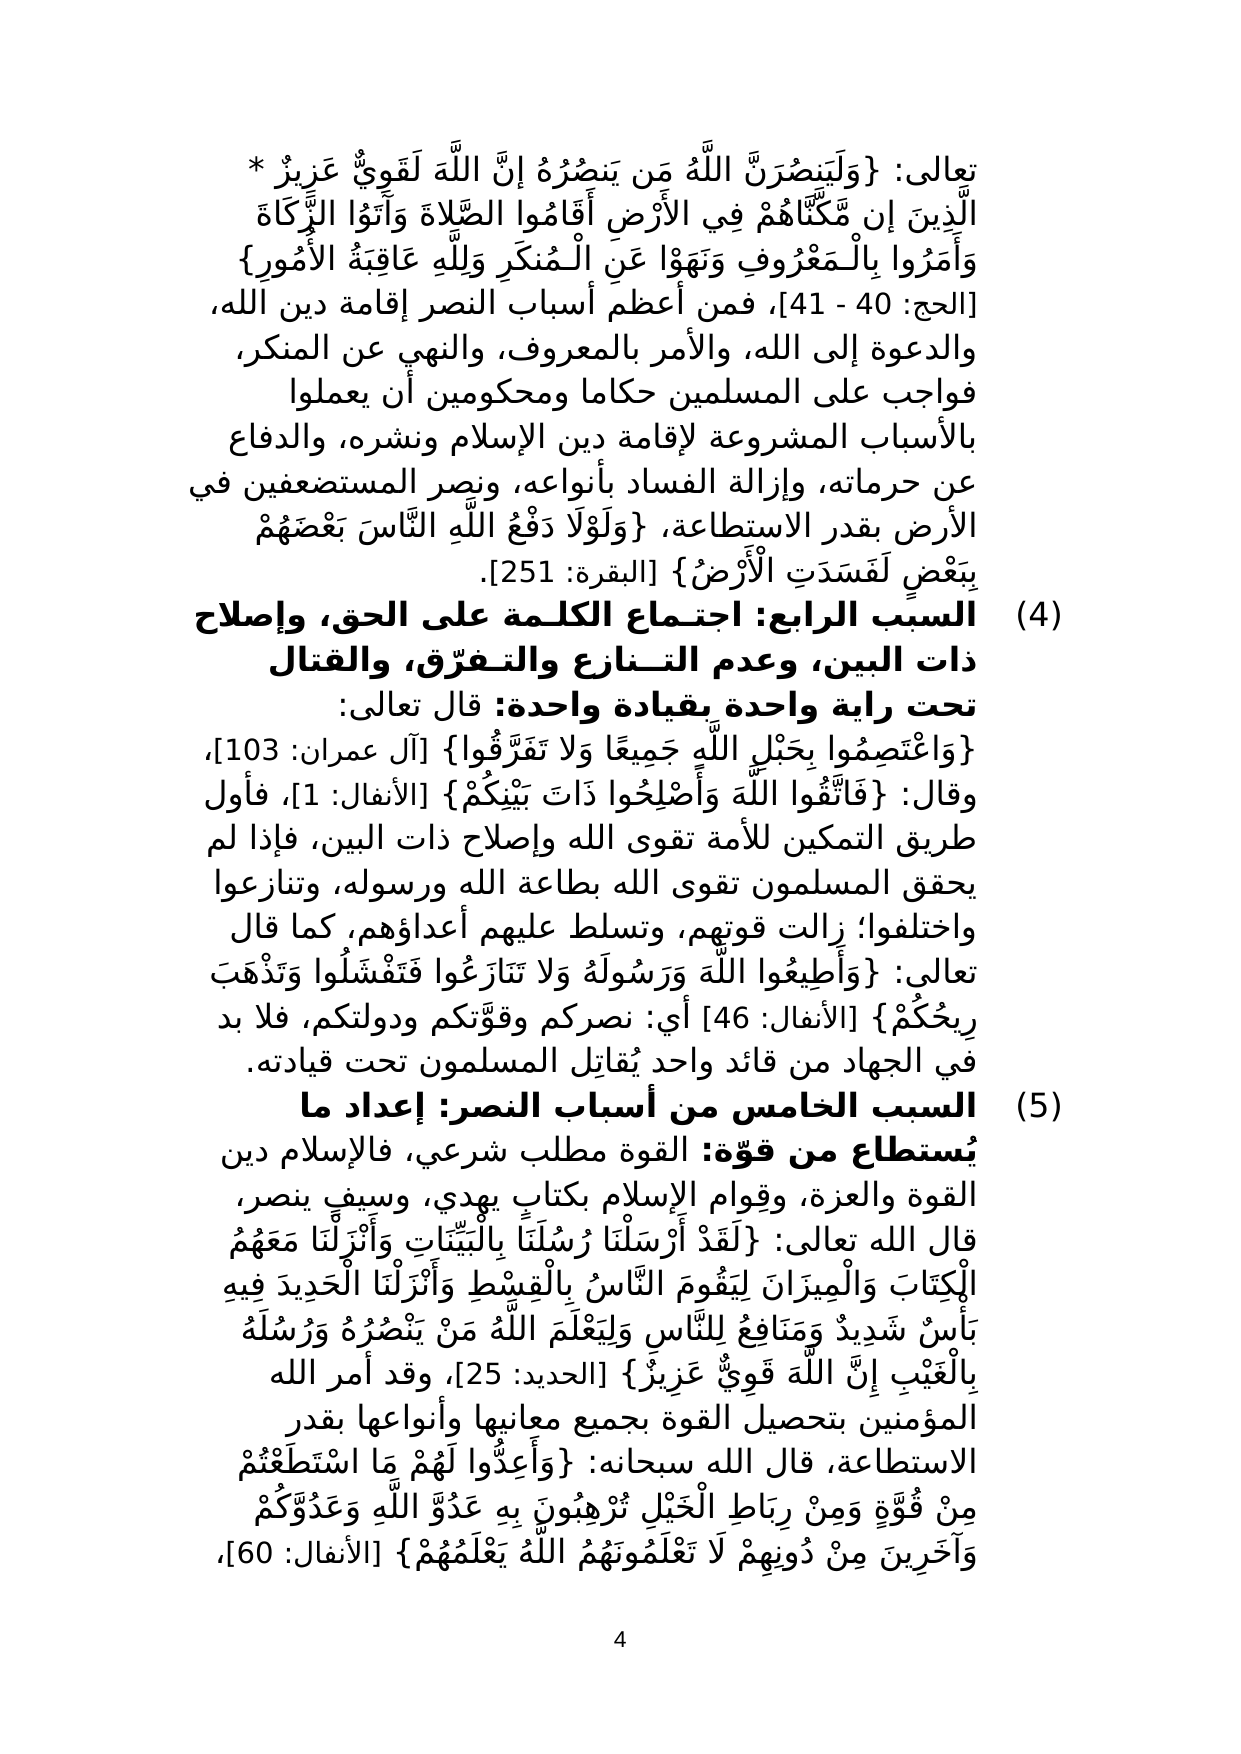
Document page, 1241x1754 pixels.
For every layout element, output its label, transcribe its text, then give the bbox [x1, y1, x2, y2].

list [187, 150, 1015, 590]
list السبب الرابع: اجتـماع الكلـمة على الحق، وإصلاح ذات البين، وعدم التــنازع والتـفرّق، والقتال تحت راية واحدة بقيادة واحدة: قال تعالى: {وَاعْتَصِمُوا بِحَبْلِ اللَّهِ جَمِيعًا وَلا تَفَرَّقُوا} [آل عمران: 103]، وقال: {فَاتَّقُوا اللَّهَ وَأَصْلِحُوا ذَاتَ بَيْنِكُمْ} [الأنفال: 1]، فأول طريق التمكين للأمة تقوى الله وإصلاح ذات البين، فإذا لم يحقق المسلمون تقوى الله بطاعة الله ورسوله، وتنازعوا واختلفوا؛ زالت قوتهم، وتسلط عليهم أعداؤهم، كما قال تعالى: {وَأَطِيعُوا اللَّهَ وَرَسُولَهُ وَلا تَنَازَعُوا فَتَفْشَلُوا وَتَذْهَبَ رِيحُكُمْ} [الأنفال: 46] أي: نصركم وقوَّتكم ودولتكم، فلا بد في الجهاد من قائد واحد يُقاتِل المسلمون تحت قيادته. [187, 596, 1015, 1081]
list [187, 1086, 1015, 1571]
